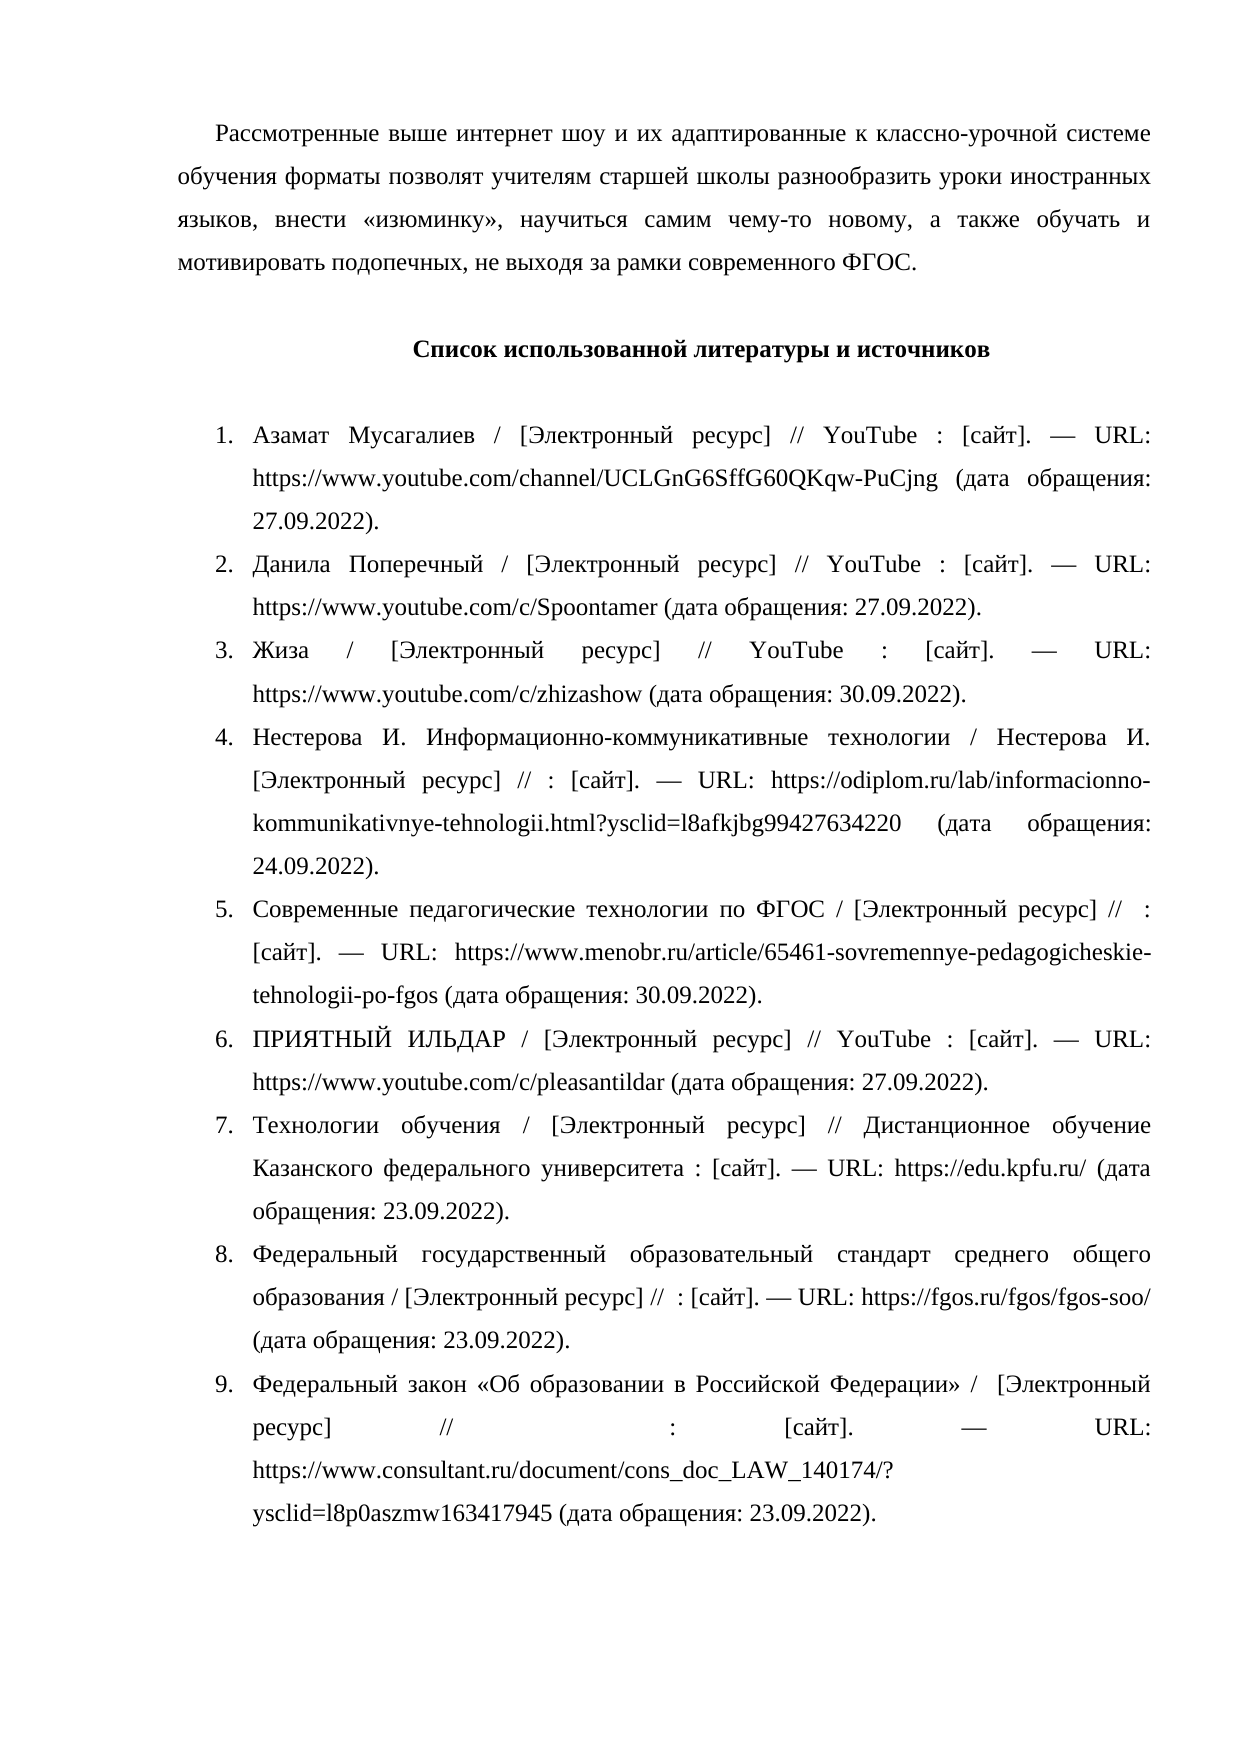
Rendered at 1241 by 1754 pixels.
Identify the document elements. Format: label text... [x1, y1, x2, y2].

list Азамат Мусагалиев / [Электронный ресурс] // YouTube : [сайт]. — URL: https://www.youtube.com/channel/UCLGnG6SffG60QKqw-PuCjng (дата обращения: 27.09.2022). [215, 420, 1152, 535]
list Федеральный государственный образовательный стандарт среднего общего образования / [Электронный ресурс] // : [сайт]. — URL: https://fgos.ru/fgos/fgos-soo/ (дата обращения: 23.09.2022). [215, 1239, 1152, 1354]
text Рассмотренные выше интернет шоу и их адаптированные к классно-урочной системе обучения форматы позволят учителям старшей школы разнообразить уроки иностранных языков, внести «изюминку», научиться самим чему-то новому, а также обучать и мотивировать подопечных, не выходя за рамки современного ФГОС. [177, 118, 1152, 276]
list Технологии обучения / [Электронный ресурс] // Дистанционное обучение Казанского федерального университета : [сайт]. — URL: https://edu.kpfu.ru/ (дата обращения: 23.09.2022). [215, 1110, 1152, 1225]
list Современные педагогические технологии по ФГОС / [Электронный ресурс] // : [сайт]. — URL: https://www.menobr.ru/article/65461-sovremennye-pedagogicheskie-tehnologii-po-fgos (дата обращения: 30.09.2022). [215, 894, 1152, 1009]
list Федеральный закон «Об образовании в Российской Федерации» / [Электронный ресурс] // : [сайт]. — URL: https://www.consultant.ru/document/cons_doc_LAW_140174/?ysclid=l8p0aszmw163417945 (дата обращения: 23.09.2022). [215, 1369, 1152, 1527]
list Нестерова И. Информационно-коммуникативные технологии / Нестерова И. [Электронный ресурс] // : [сайт]. — URL: https://odiplom.ru/lab/informacionno-kommunikativnye-tehnologii.html?ysclid=l8afkjbg99427634220 (дата обращения: 24.09.2022). [215, 722, 1152, 880]
list Жиза / [Электронный ресурс] // YouTube : [сайт]. — URL: https://www.youtube.com/c/zhizashow (дата обращения: 30.09.2022). [215, 636, 1152, 707]
list ПРИЯТНЫЙ ИЛЬДАР / [Электронный ресурс] // YouTube : [сайт]. — URL: https://www.youtube.com/c/pleasantildar (дата обращения: 27.09.2022). [215, 1024, 1152, 1096]
list Данила Поперечный / [Электронный ресурс] // YouTube : [сайт]. — URL: https://www.youtube.com/c/Spoontamer (дата обращения: 27.09.2022). [215, 549, 1152, 621]
text Список использованной литературы и источников [177, 334, 1152, 362]
